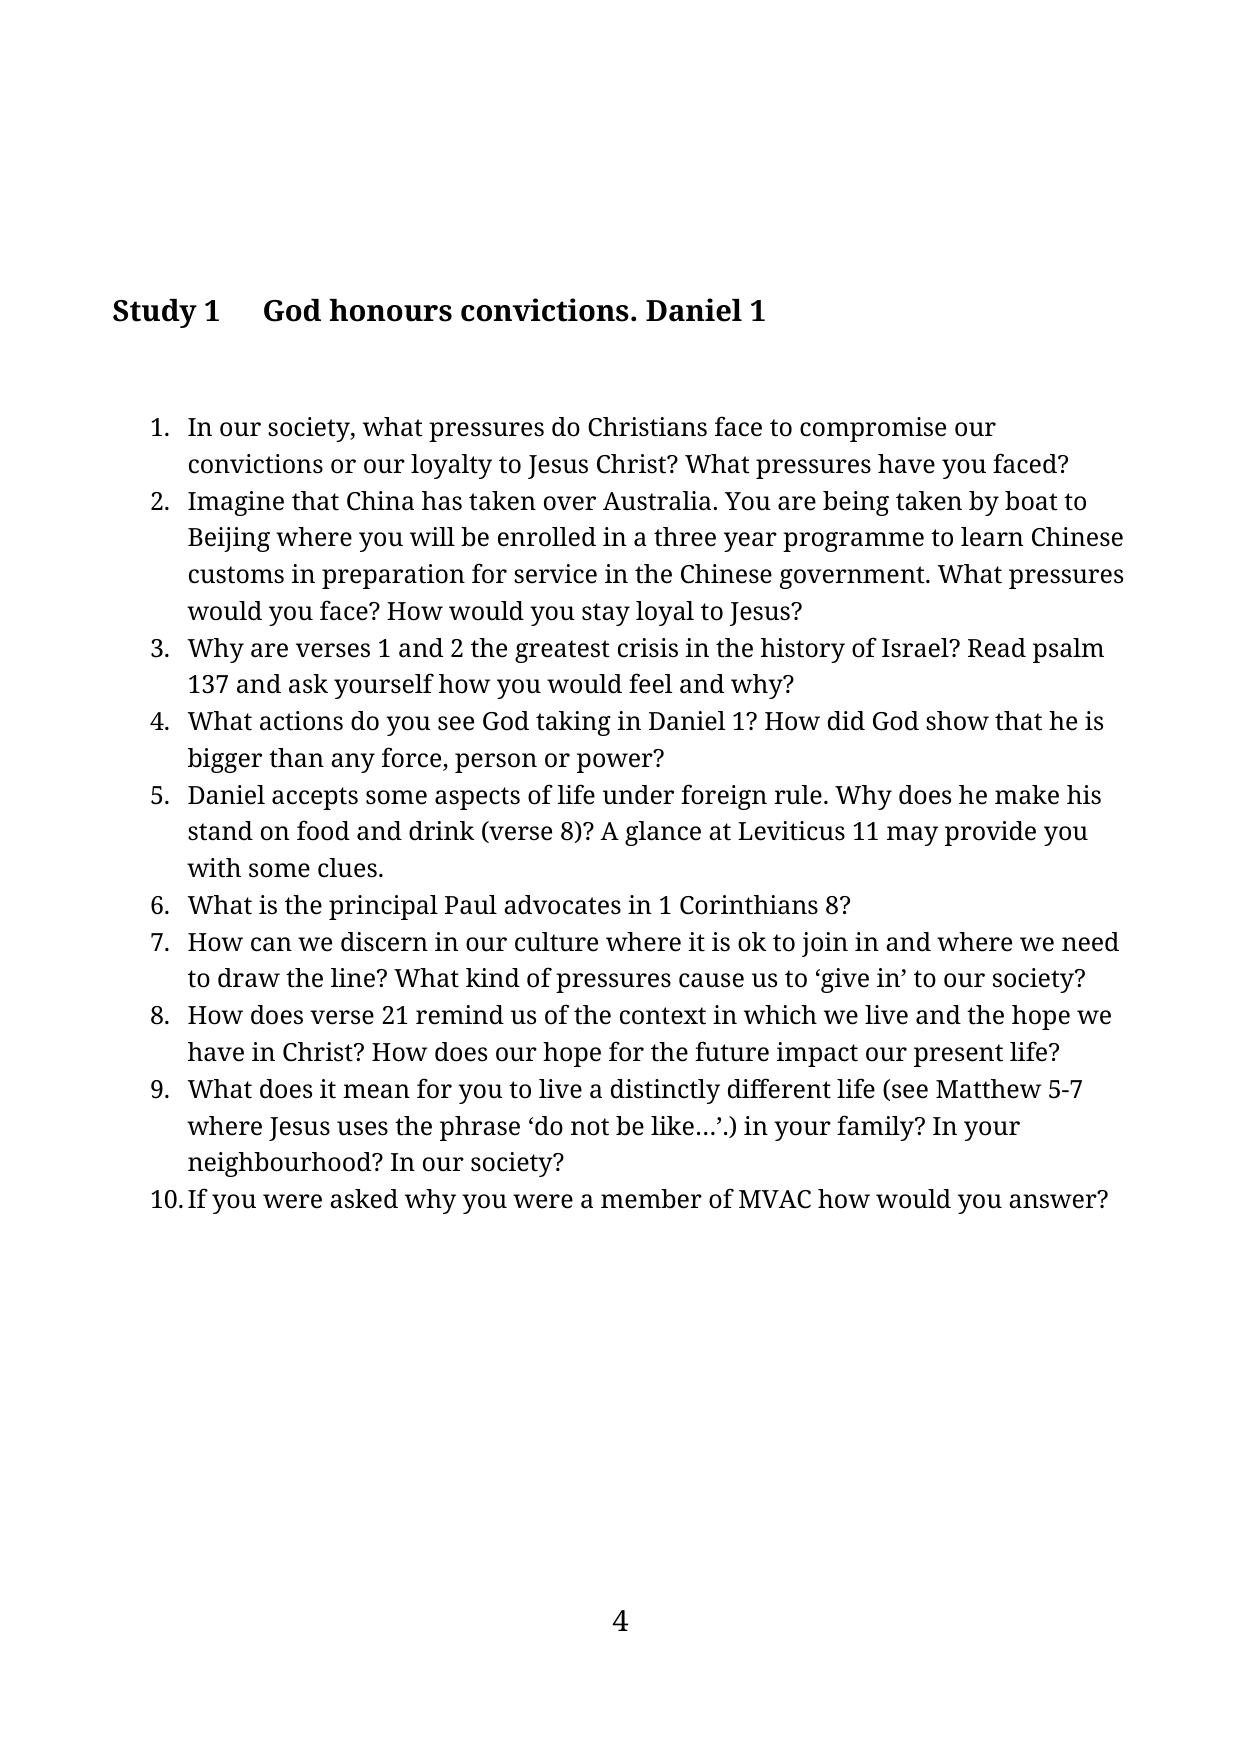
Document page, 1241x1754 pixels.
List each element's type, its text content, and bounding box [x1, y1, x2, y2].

list What actions do you see God taking in Daniel 1? How did God show that he is bigger than any force, person or power? [150, 704, 1128, 774]
text Study 1 God honours convictions. Daniel 1 [112, 291, 1128, 330]
list In our society, what pressures do Christians face to compromise our convictions or our loyalty to Jesus Christ? What pressures have you faced? [150, 409, 1128, 480]
list Daniel accepts some aspects of life under foreign rule. Why does he make his stand on food and drink (verse 8)? A glance at Leviticus 11 may provide you with some clues. [150, 777, 1128, 885]
list Why are verses 1 and 2 the greatest crisis in the history of Israel? Read psalm 137 and ask yourself how you would feel and why? [150, 630, 1128, 701]
list What does it mean for you to live a distinctly different life (see Matthew 5-7 where Jesus uses the phrase ‘do not be like…’.) in your family? In your neighbourhood? In our society? [150, 1071, 1128, 1179]
list How does verse 21 remind us of the context in which we live and the hope we have in Christ? How does our hope for the future impact our present life? [150, 998, 1128, 1069]
list How can we discern in our culture where it is ok to join in and where we need to draw the line? What kind of pressures cause us to ‘give in’ to our society? [150, 924, 1128, 995]
list If you were asked why you were a member of MVAC how would you answer? [150, 1182, 1128, 1216]
list Imagine that China has taken over Australia. You are being taken by boat to Beijing where you will be enrolled in a three year programme to learn Chinese customs in preparation for service in the Chinese government. What pressures would you face? How would you stay loyal to Jesus? [150, 483, 1128, 627]
list What is the principal Paul advocates in 1 Corinthians 8? [150, 888, 1128, 922]
